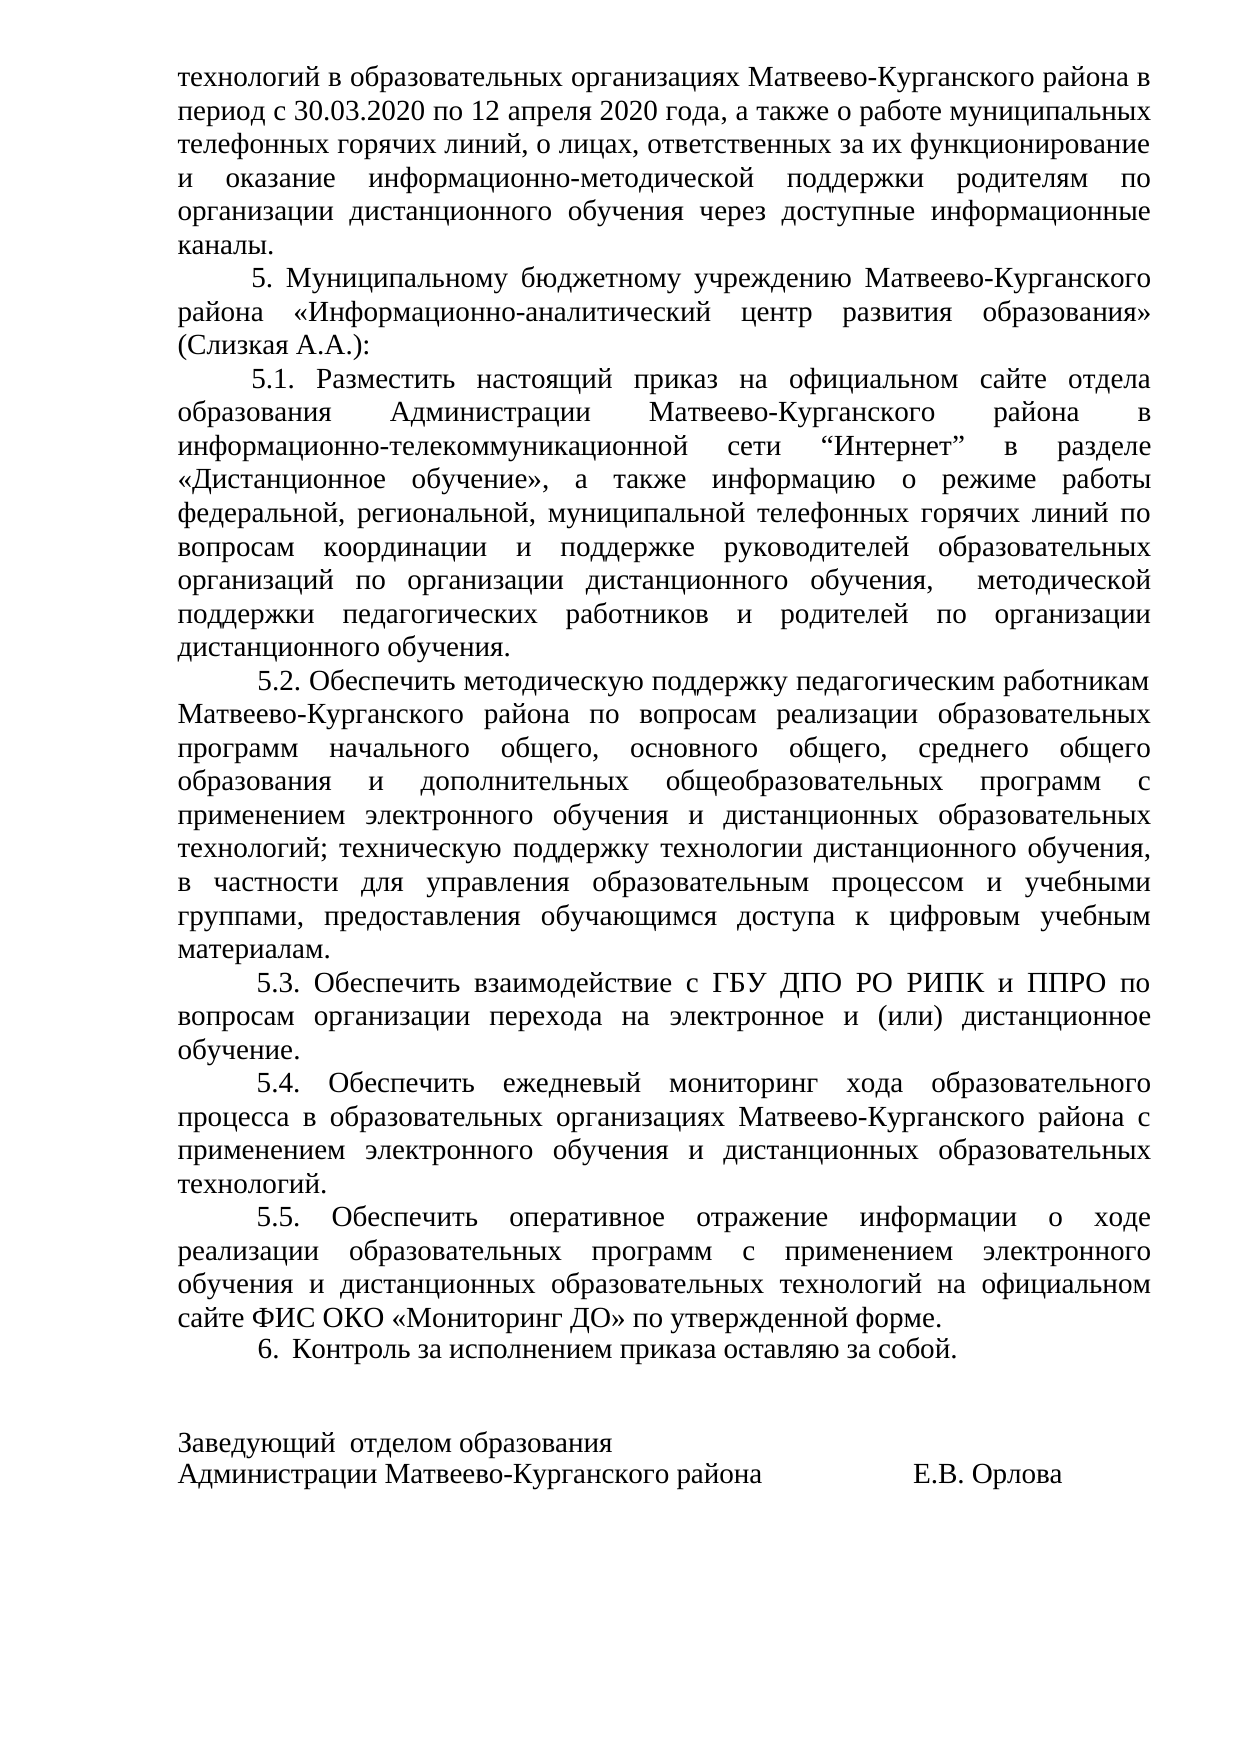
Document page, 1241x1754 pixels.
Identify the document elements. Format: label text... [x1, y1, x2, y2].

text 5.2. Обеспечить методическую поддержку педагогическим работникам Матвеево-Курганского района по вопросам реализации образовательных программ начального общего, основного общего, среднего общего образования и дополнительных общеобразовательных программ с применением электронного обучения и дистанционных образовательных технологий; техническую поддержку технологии дистанционного обучения, в частности для управления образовательным процессом и учебными группами, предоставления обучающимся доступа к цифровым учебным материалам. [177, 663, 1152, 965]
text 6. Контроль за исполнением приказа оставляю за собой. [177, 1334, 1152, 1365]
text Заведующий отделом образования [177, 1427, 1152, 1459]
text 5.5. Обеспечить оперативное отражение информации о ходе реализации образовательных программ с применением электронного обучения и дистанционных образовательных технологий на официальном сайте ФИС ОКО «Мониторинг ДО» по утвержденной форме. [177, 1199, 1152, 1334]
text Администрации Матвеево-Курганского района Е.В. Орлова [177, 1459, 1152, 1490]
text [177, 59, 1152, 260]
text 5. Муниципальному бюджетному учреждению Матвеево-Курганского района «Информационно-аналитический центр развития образования» (Слизкая А.А.): [177, 260, 1152, 361]
text 5.1. Разместить настоящий приказ на официальном сайте отдела образования Администрации Матвеево-Курганского района в информационно-телекоммуникационной сети “Интернет” в разделе «Дистанционное обучение», а также информацию о режиме работы федеральной, региональной, муниципальной телефонных горячих линий по вопросам координации и поддержке руководителей образовательных организаций по организации дистанционного обучения, методической поддержки педагогических работников и родителей по организации дистанционного обучения. [177, 361, 1152, 663]
text 5.4. Обеспечить ежедневый мониторинг хода образовательного процесса в образовательных организациях Матвеево-Курганского района с применением электронного обучения и дистанционных образовательных технологий. [177, 1065, 1152, 1199]
text 5.3. Обеспечить взаимодействие с ГБУ ДПО РО РИПК и ППРО по вопросам организации перехода на электронное и (или) дистанционное обучение. [177, 965, 1152, 1065]
